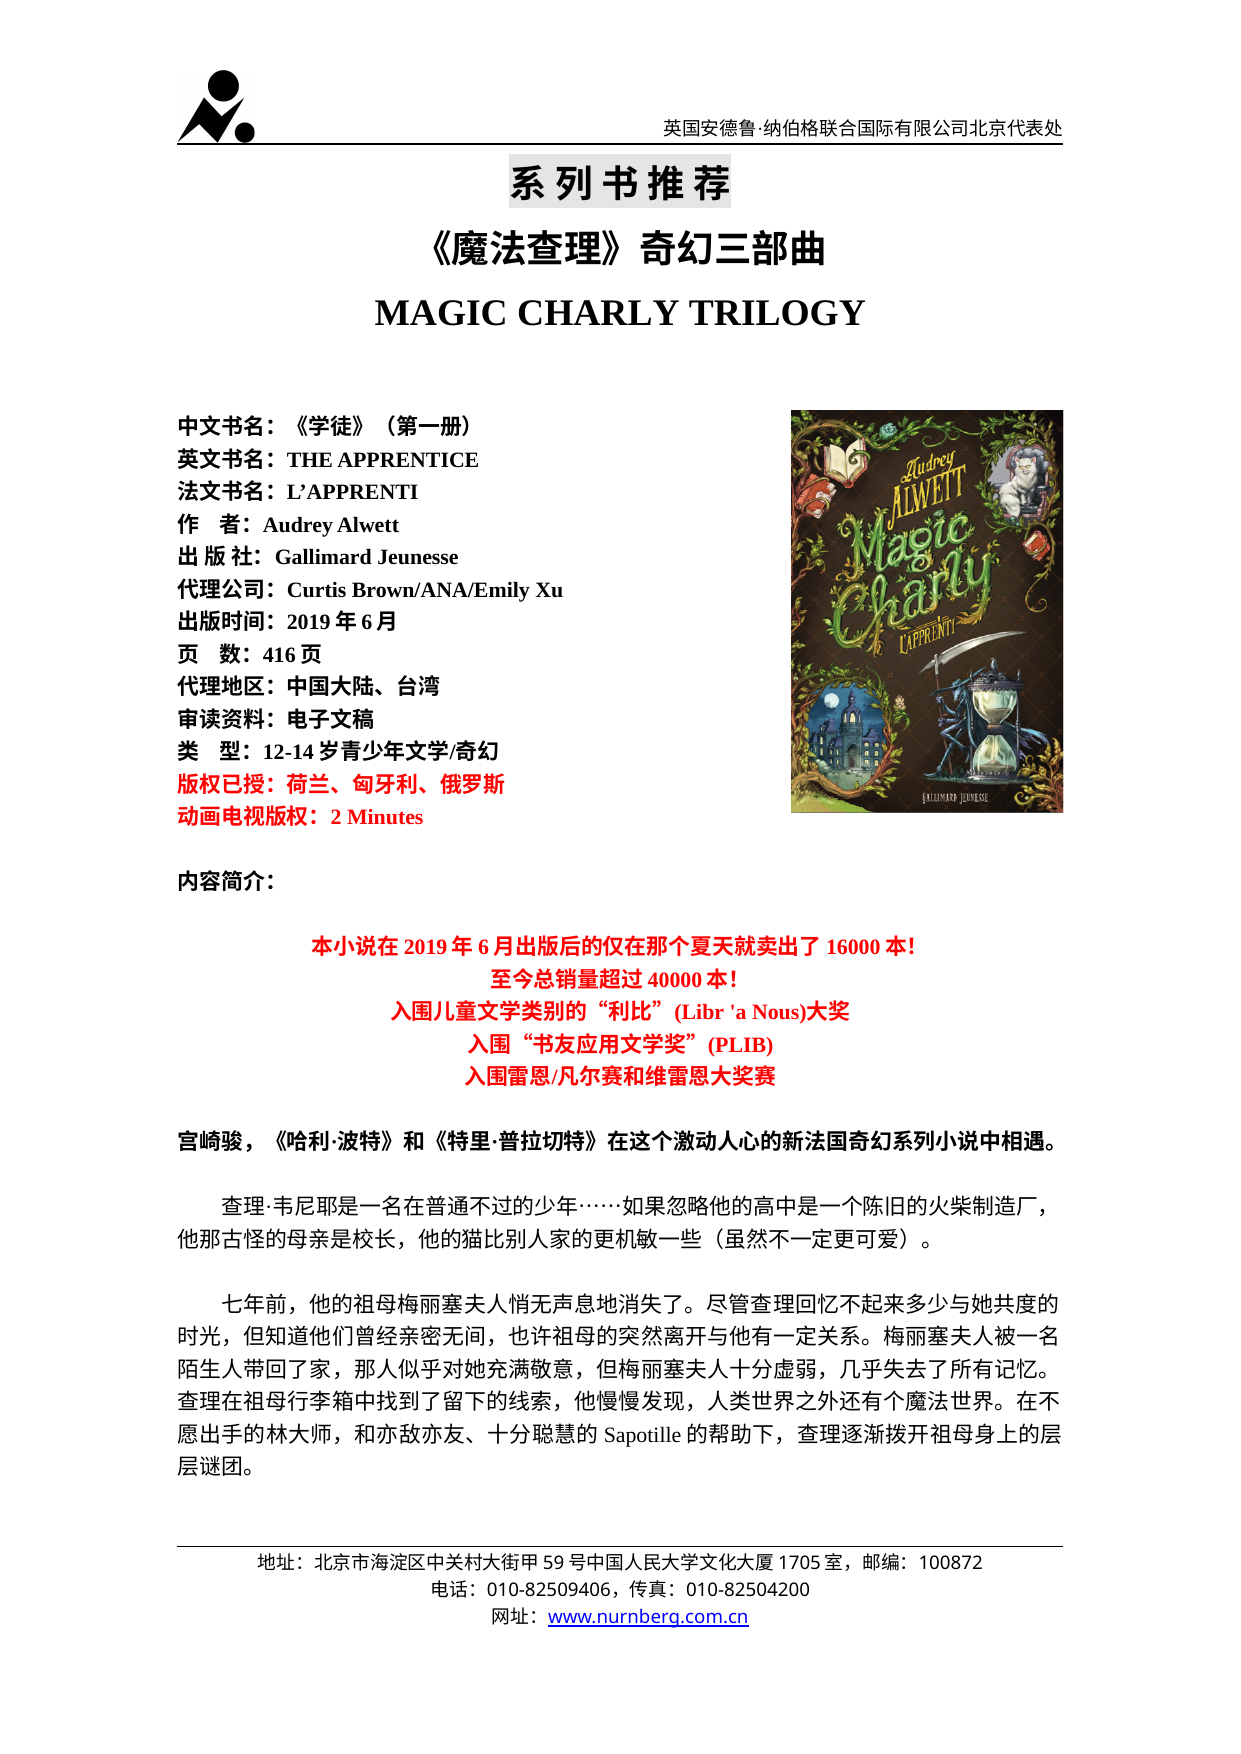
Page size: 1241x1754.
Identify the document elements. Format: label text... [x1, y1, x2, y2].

text 审读资料：电子文稿 [177, 701, 791, 734]
text 法文书名：L’APPRENTI [287, 474, 791, 506]
text 动画电视版权：2 Minutes [177, 799, 1063, 831]
text 入围“书友应用文学奖”(PLIB) [177, 1026, 1063, 1059]
text 代理公司：Curtis Brown/ANA/Emily Xu [177, 571, 791, 604]
text 入围雷恩/凡尔赛和维雷恩大奖赛 [177, 1059, 1063, 1091]
text 七年前，他的祖母梅丽塞夫人悄无声息地消失了。尽管查理回忆不起来多少与她共度的时光，但知道他们曾经亲密无间，也许祖母的突然离开与他有一定关系。梅丽塞夫人被一名陌生人带回了家，那人似乎对她充满敬意，但梅丽塞夫人十分虚弱，几乎失去了所有记忆。查理在祖母行李箱中找到了留下的线索，他慢慢发现，人类世界之外还有个魔法世界。在不愿出手的林大师，和亦敌亦友、十分聪慧的Sapotille的帮助下，查理逐渐拨开祖母身上的层层谜团。 [177, 1416, 1063, 1481]
text 入围儿童文学类别的“利比”(Libr 'a Nous)大奖 [177, 994, 1063, 1026]
picture [177, 70, 255, 143]
picture [791, 410, 1064, 813]
text 系 列 书 推 荐 [177, 149, 1063, 214]
text 查理·韦尼耶是一名在普通不过的少年……如果忽略他的高中是一个陈旧的火柴制造厂，他那古怪的母亲是校长，他的猫比别人家的更机敏一些（虽然不一定更可爱）。 [177, 1189, 1063, 1254]
text 出 版 社：Gallimard Jeunesse [177, 539, 791, 571]
text 宫崎骏，《哈利·波特》和《特里·普拉切特》在这个激动人心的新法国奇幻系列小说中相遇。 [177, 1124, 1063, 1156]
text 类 型：12-14岁青少年文学/奇幻 [177, 734, 791, 766]
text 出版时间：2019年6月 [177, 604, 791, 636]
text 作 者：Audrey Alwett [177, 506, 791, 539]
text 七年前，他的祖母梅丽塞夫人悄无声息地消失了。尽管查理回忆不起来多少与她共度的时光，但知道他们曾经亲密无间，也许祖母的突然离开与他有一定关系。梅丽塞夫人被一名陌生人带回了家，那人似乎对她充满敬意，但梅丽塞夫人十分虚弱，几乎失去了所有记忆。查理在祖母行李箱中找到了留下的线索，他慢慢发现，人类世界之外还有个魔法世界。在不愿出手的林大师，和亦敌亦友、十分聪慧的Sapotille的帮助下，查理逐渐拨开祖母身上的层层谜团。 [177, 1286, 1063, 1319]
text MAGIC CHARLY TRILOGY [177, 279, 1063, 344]
text 《魔法查理》奇幻三部曲 [177, 214, 1063, 279]
text 中文书名：《学徒》（第一册） [177, 409, 1063, 441]
text 英文书名：THE APPRENTICE [177, 441, 791, 474]
text 内容简介： [177, 864, 1063, 896]
text 代理地区：中国大陆、台湾 [177, 669, 791, 701]
text 页 数：416页 [177, 636, 791, 669]
text 本小说在2019年6月出版后的仅在那个夏天就卖出了16000本！ [177, 929, 1063, 961]
text 版权已授：荷兰、匈牙利、俄罗斯 [177, 766, 791, 799]
text 至今总销量超过40000本！ [177, 961, 1063, 994]
